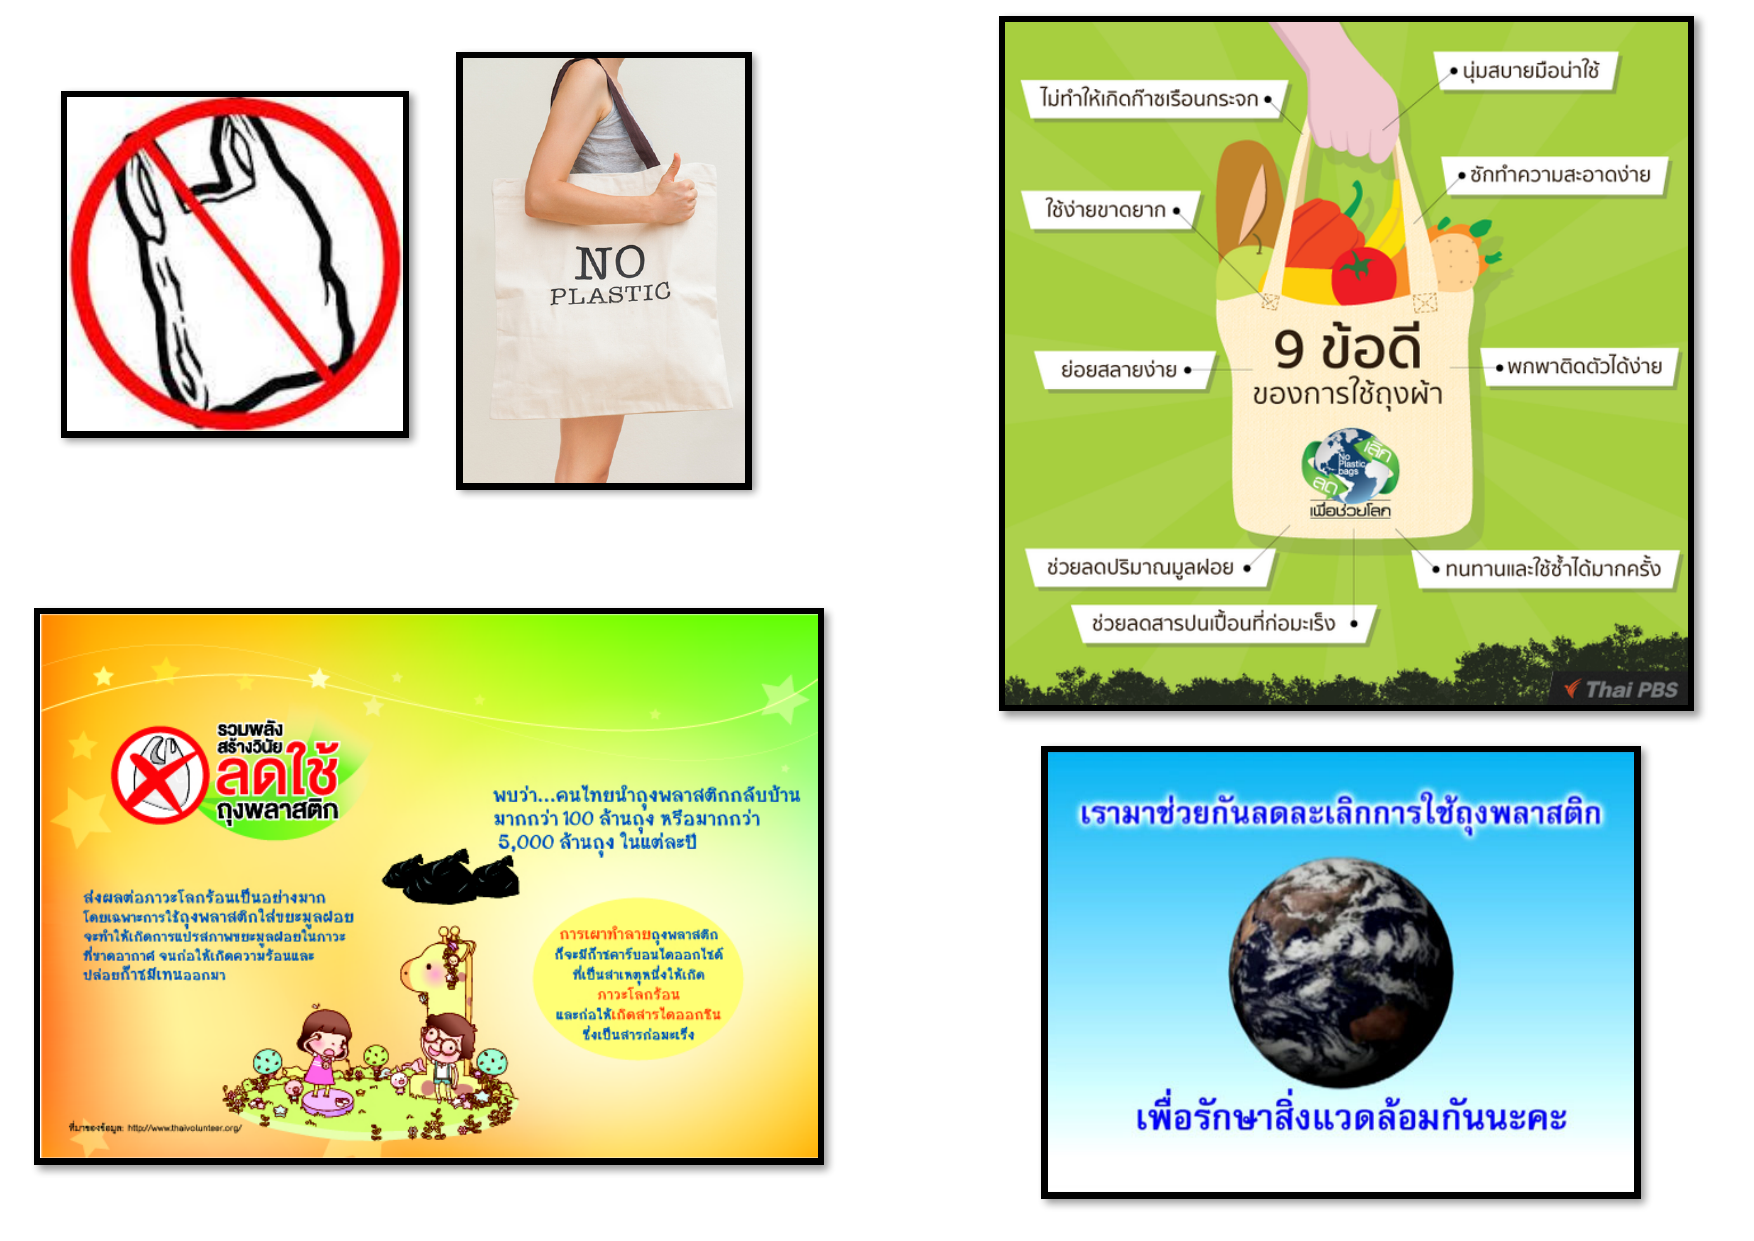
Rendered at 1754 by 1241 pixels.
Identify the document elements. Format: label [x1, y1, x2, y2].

picture [40, 614, 818, 1158]
picture [67, 97, 403, 431]
picture [1048, 772, 1634, 1192]
picture [463, 58, 745, 483]
picture [1005, 22, 1688, 705]
